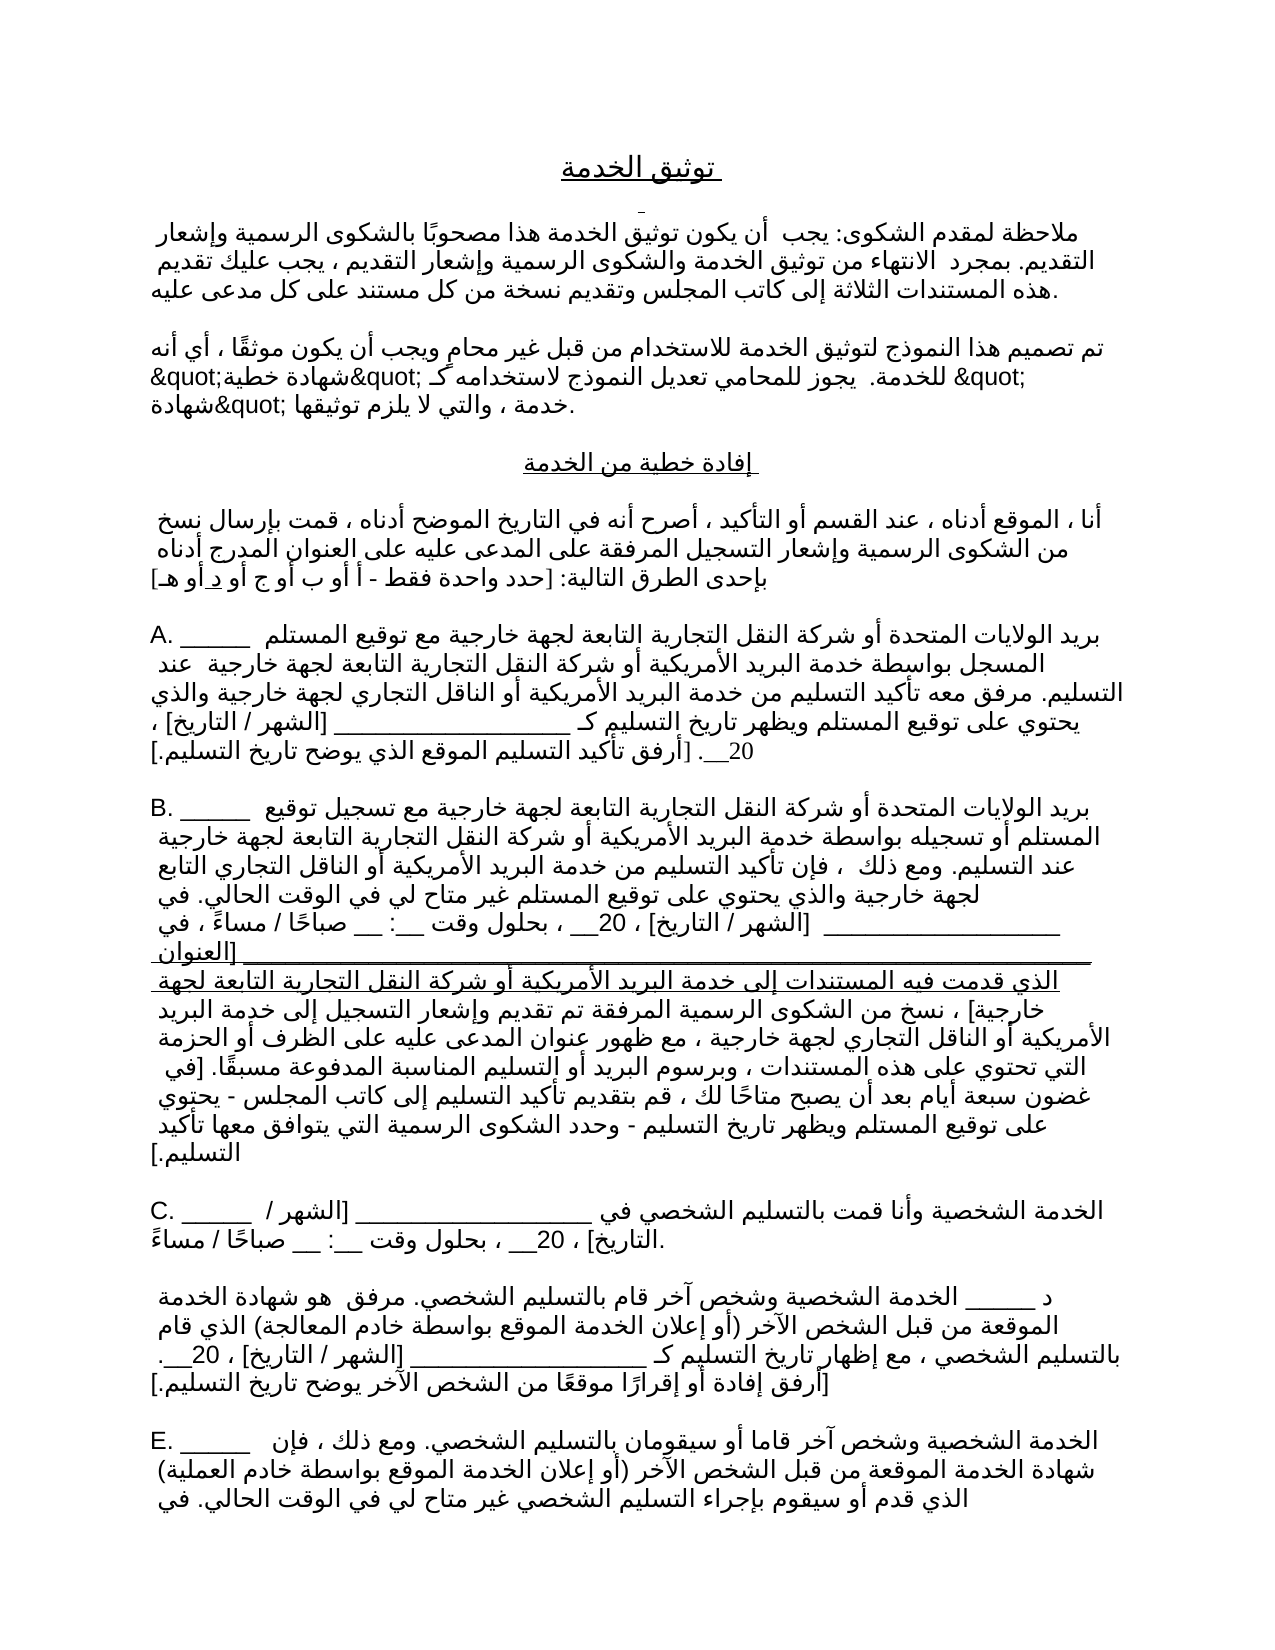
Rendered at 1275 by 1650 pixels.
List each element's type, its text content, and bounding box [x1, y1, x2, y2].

text C. _____ الخدمة الشخصية وأنا قمت بالتسليم الشخصي في _________________ [الشهر / التاريخ] ، 20__ ، بحلول وقت __: __ صباحًا / مساءً. [150, 1196, 1125, 1253]
text A. _____ بريد الولايات المتحدة أو شركة النقل التجارية التابعة لجهة خارجية مع توقيع المستلم المسجل بواسطة خدمة البريد الأمريكية أو شركة النقل التجارية التابعة لجهة خارجية عند التسليم. مرفق معه تأكيد التسليم من خدمة البريد الأمريكية أو الناقل التجاري لجهة خارجية والذي يحتوي على توقيع المستلم ويظهر تاريخ التسليم كـ _________________ [الشهر / التاريخ] ، 20__. [أرفق تأكيد التسليم الموقع الذي يوضح تاريخ التسليم.] [150, 621, 1125, 764]
text أنا ، الموقع أدناه ، عند القسم أو التأكيد ، أصرح أنه في التاريخ الموضح أدناه ، قمت بإرسال نسخ من الشكوى الرسمية وإشعار التسجيل المرفقة على المدعى عليه على العنوان المدرج أدناه بإحدى الطرق التالية: [حدد واحدة فقط - أ أو ب أو ج أو د أو هـ] [150, 505, 1125, 592]
text B. _____ بريد الولايات المتحدة أو شركة النقل التجارية التابعة لجهة خارجية مع تسجيل توقيع المستلم أو تسجيله بواسطة خدمة البريد الأمريكية أو شركة النقل التجارية التابعة لجهة خارجية عند التسليم. ومع ذلك ، فإن تأكيد التسليم من خدمة البريد الأمريكية أو الناقل التجاري التابع لجهة خارجية والذي يحتوي على توقيع المستلم غير متاح لي في الوقت الحالي. في _________________ [الشهر / التاريخ] ، 20__ ، بحلول وقت __: __ صباحًا / مساءً ، في _____________________________________________________________ [العنوان الذي قدمت فيه المستندات إلى خدمة البريد الأمريكية أو شركة النقل التجارية التابعة لجهة خارجية] ، نسخ من الشكوى الرسمية المرفقة تم تقديم وإشعار التسجيل إلى خدمة البريد الأمريكية أو الناقل التجاري لجهة خارجية ، مع ظهور عنوان المدعى عليه على الظرف أو الحزمة التي تحتوي على هذه المستندات ، وبرسوم البريد أو التسليم المناسبة المدفوعة مسبقًا. [في غضون سبعة أيام بعد أن يصبح متاحًا لك ، قم بتقديم تأكيد التسليم إلى كاتب المجلس - يحتوي على توقيع المستلم ويظهر تاريخ التسليم - وحدد الشكوى الرسمية التي يتوافق معها تأكيد التسليم.] [150, 793, 1125, 1167]
text توثيق الخدمة [150, 150, 1125, 183]
text ملاحظة لمقدم الشكوى: يجب أن يكون توثيق الخدمة هذا مصحوبًا بالشكوى الرسمية وإشعار التقديم. بمجرد الانتهاء من توثيق الخدمة والشكوى الرسمية وإشعار التقديم ، يجب عليك تقديم هذه المستندات الثلاثة إلى كاتب المجلس وتقديم نسخة من كل مستند على كل مدعى عليه. [150, 218, 1125, 304]
text د _____ الخدمة الشخصية وشخص آخر قام بالتسليم الشخصي. مرفق هو شهادة الخدمة الموقعة من قبل الشخص الآخر (أو إعلان الخدمة الموقع بواسطة خادم المعالجة) الذي قام بالتسليم الشخصي ، مع إظهار تاريخ التسليم كـ _________________ [الشهر / التاريخ] ، 20__. [أرفق إفادة أو إقرارًا موقعًا من الشخص الآخر يوضح تاريخ التسليم.] [150, 1282, 1125, 1397]
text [150, 1426, 1125, 1512]
text تم تصميم هذا النموذج لتوثيق الخدمة للاستخدام من قبل غير محامٍ ويجب أن يكون موثقًا ، أي أنه &quot;شهادة خطية&quot; للخدمة. يجوز للمحامي تعديل النموذج لاستخدامه كـ &quot;شهادة&quot; خدمة ، والتي لا يلزم توثيقها. [150, 333, 1125, 419]
text إفادة خطية من الخدمة [150, 448, 1125, 477]
